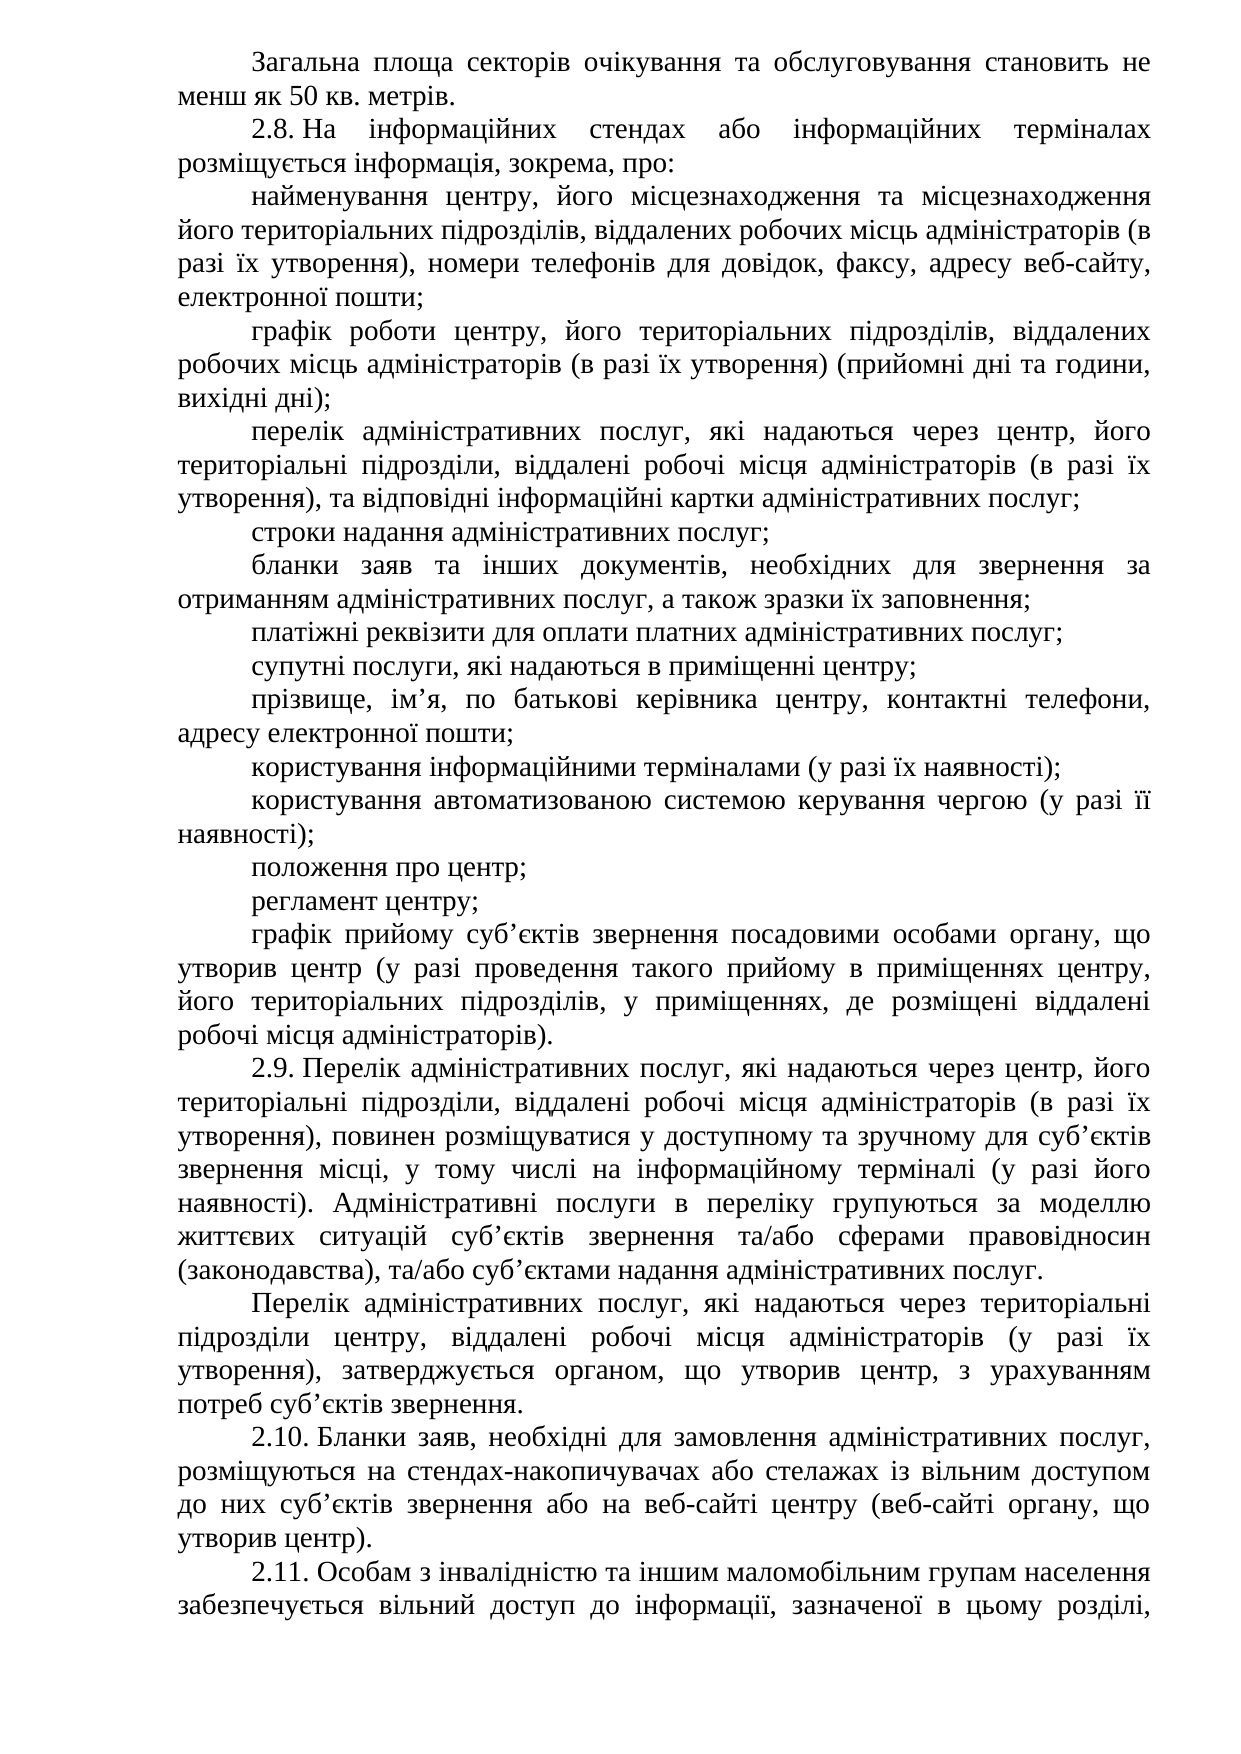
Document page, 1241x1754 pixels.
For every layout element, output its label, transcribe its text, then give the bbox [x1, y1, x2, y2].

text строки надання адміністративних послуг; [177, 514, 1152, 547]
text Загальна площа секторів очікування та обслуговування становить не менш як 50 кв. метрів. [177, 44, 1152, 111]
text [177, 1554, 1152, 1621]
text користування інформаційними терміналами (у разі їх наявності); [177, 749, 1152, 782]
text графік прийому суб’єктів звернення посадовими особами органу, що утворив центр (у разі проведення такого прийому в приміщеннях центру, його територіальних підрозділів, у приміщеннях, де розміщені віддалені робочі місця адміністраторів). [177, 916, 1152, 1051]
text користування автоматизованою системою керування чергою (у разі її наявності); [177, 782, 1152, 849]
text 2.8. На інформаційних стендах або інформаційних терміналах розміщується інформація, зокрема, про: [177, 111, 1152, 178]
text регламент центру; [177, 883, 1152, 916]
text графік роботи центру, його територіальних підрозділів, віддалених робочих місць адміністраторів (в разі їх утворення) (прийомні дні та години, вихідні дні); [177, 313, 1152, 413]
text платіжні реквізити для оплати платних адміністративних послуг; [177, 614, 1152, 648]
text прізвище, ім’я, по батькові керівника центру, контактні телефони, адресу електронної пошти; [177, 682, 1152, 749]
text бланки заяв та інших документів, необхідних для звернення за отриманням адміністративних послуг, а також зразки їх заповнення; [177, 547, 1152, 614]
text положення про центр; [177, 849, 1152, 883]
text 2.9. Перелік адміністративних послуг, які надаються через центр, його територіальні підрозділи, віддалені робочі місця адміністраторів (в разі їх утворення), повинен розміщуватися у доступному та зручному для суб’єктів звернення місці, у тому числі на інформаційному терміналі (у разі його наявності). Адміністративні послуги в переліку групуються за моделлю життєвих ситуацій суб’єктів звернення та/або сферами правовідносин (законодавства), та/або суб’єктами надання адміністративних послуг. [177, 1051, 1152, 1285]
text супутні послуги, які надаються в приміщенні центру; [177, 648, 1152, 682]
text найменування центру, його місцезнаходження та місцезнаходження його територіальних підрозділів, віддалених робочих місць адміністраторів (в разі їх утворення), номери телефонів для довідок, факсу, адресу веб-сайту, електронної пошти; [177, 178, 1152, 313]
text перелік адміністративних послуг, які надаються через центр, його територіальні підрозділи, віддалені робочі місця адміністраторів (в разі їх утворення), та відповідні інформаційні картки адміністративних послуг; [177, 413, 1152, 514]
text 2.10. Бланки заяв, необхідні для замовлення адміністративних послуг, розміщуються на стендах-накопичувачах або стелажах із вільним доступом до них суб’єктів звернення або на веб-сайті центру (веб-сайті органу, що утворив центр). [177, 1419, 1152, 1554]
text Перелік адміністративних послуг, які надаються через територіальні підрозділи центру, віддалені робочі місця адміністраторів (у разі їх утворення), затверджується органом, що утворив центр, з урахуванням потреб суб’єктів звернення. [177, 1285, 1152, 1419]
